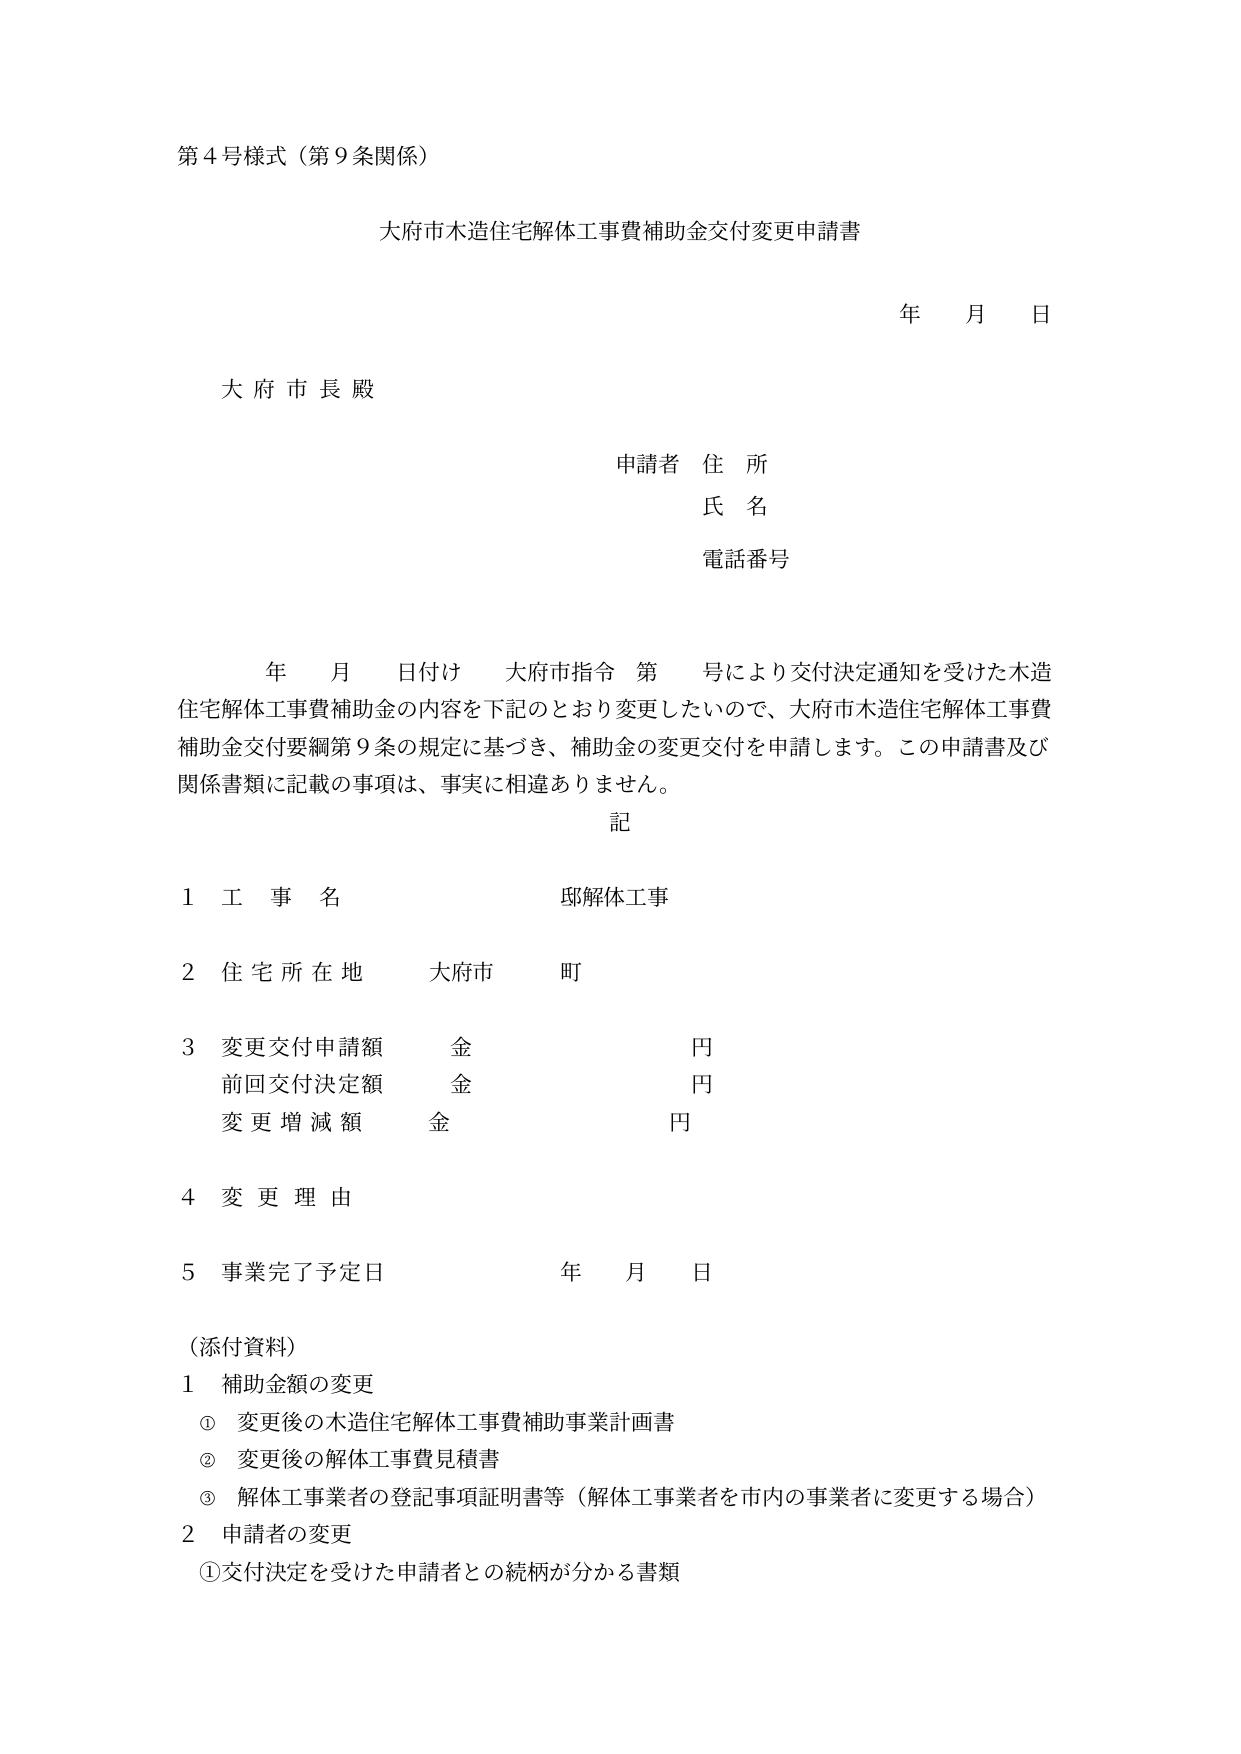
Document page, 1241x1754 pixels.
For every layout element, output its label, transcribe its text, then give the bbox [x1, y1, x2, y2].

subtitle 記 [177, 802, 1063, 839]
text 年 月 日付け 大府市指令 第 号により交付決定通知を受けた木造住宅解体工事費補助金の内容を下記のとおり変更したいので、大府市木造住宅解体工事費補助金交付要綱第９条の規定に基づき、補助金の変更交付を申請します。この申請書及び関係書類に記載の事項は、事実に相違ありません。 [177, 652, 1063, 802]
text （添付資料） [177, 1327, 1063, 1364]
text 年 月 日 [199, 294, 1063, 332]
text 電話番号 [177, 539, 1063, 577]
text １ 補助金額の変更 [177, 1364, 1063, 1402]
text ４ 変更理由 [177, 1177, 1063, 1214]
text 氏 名 [177, 486, 1063, 524]
text ２ 申請者の変更 [177, 1514, 1063, 1552]
text １ 工事名 邸解体工事 [177, 877, 1063, 914]
text ５ 事業完了予定日 年 月 日 [177, 1252, 1063, 1289]
text ①交付決定を受けた申請者との続柄が分かる書類 [177, 1552, 1063, 1589]
text 前回交付決定額 金 円 [177, 1064, 1063, 1102]
text 変更増減額 金 円 [177, 1102, 1063, 1139]
text ２ 住宅所在地 大府市 町 [177, 952, 1063, 989]
text ① 変更後の木造住宅解体工事費補助事業計画書 [177, 1402, 1063, 1439]
text ３ 変更交付申請額 金 円 [177, 1027, 1063, 1064]
text ③ 解体工事業者の登記事項証明書等（解体工事業者を市内の事業者に変更する場合） [177, 1477, 1063, 1514]
text 第４号様式（第９条関係） [177, 136, 1063, 174]
text 申請者 住 所 [177, 444, 1063, 482]
text ② 変更後の解体工事費見積書 [177, 1439, 1063, 1477]
text 大府市長殿 [177, 369, 1063, 407]
text 大府市木造住宅解体工事費補助金交付変更申請書 [177, 211, 1063, 249]
